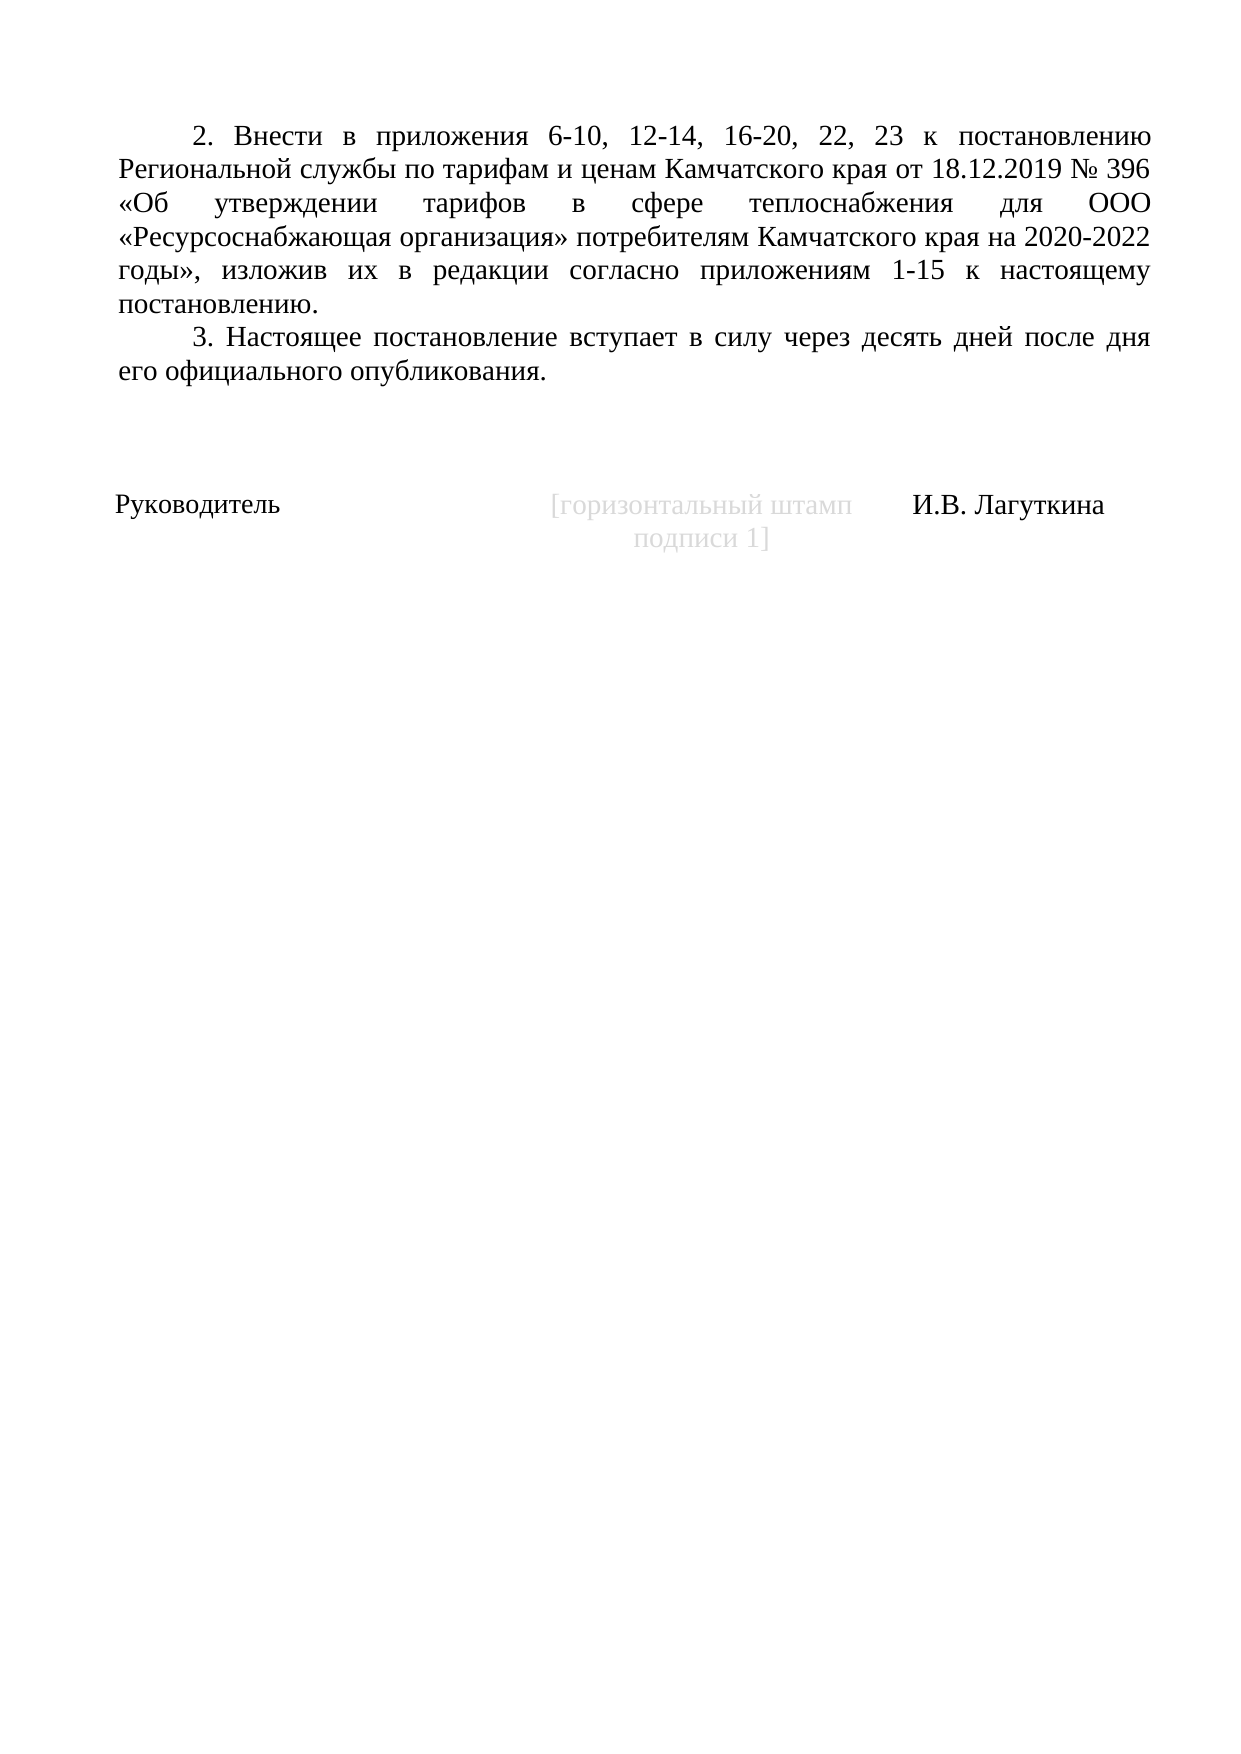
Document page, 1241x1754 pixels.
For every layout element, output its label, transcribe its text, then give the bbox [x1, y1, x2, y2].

text 2. Внести в приложения 6-10, 12-14, 16-20, 22, 23 к постановлению Региональной службы по тарифам и ценам Камчатского края от 18.12.2019 № 396 «Об утверждении тарифов в сфере теплоснабжения для ООО «Ресурсоснабжающая организация» потребителям Камчатского края на 2020-2022 годы», изложив их в редакции согласно приложениям 1-15 к настоящему постановлению. [118, 118, 1152, 319]
table_header [горизонтальный штамп подписи 1] [502, 487, 901, 621]
table_header Руководитель [103, 487, 502, 621]
text 3. Настоящее постановление вступает в силу через десять дней после дня его официального опубликования. [118, 319, 1152, 386]
table_header И.В. Лагуткина [901, 487, 1167, 621]
